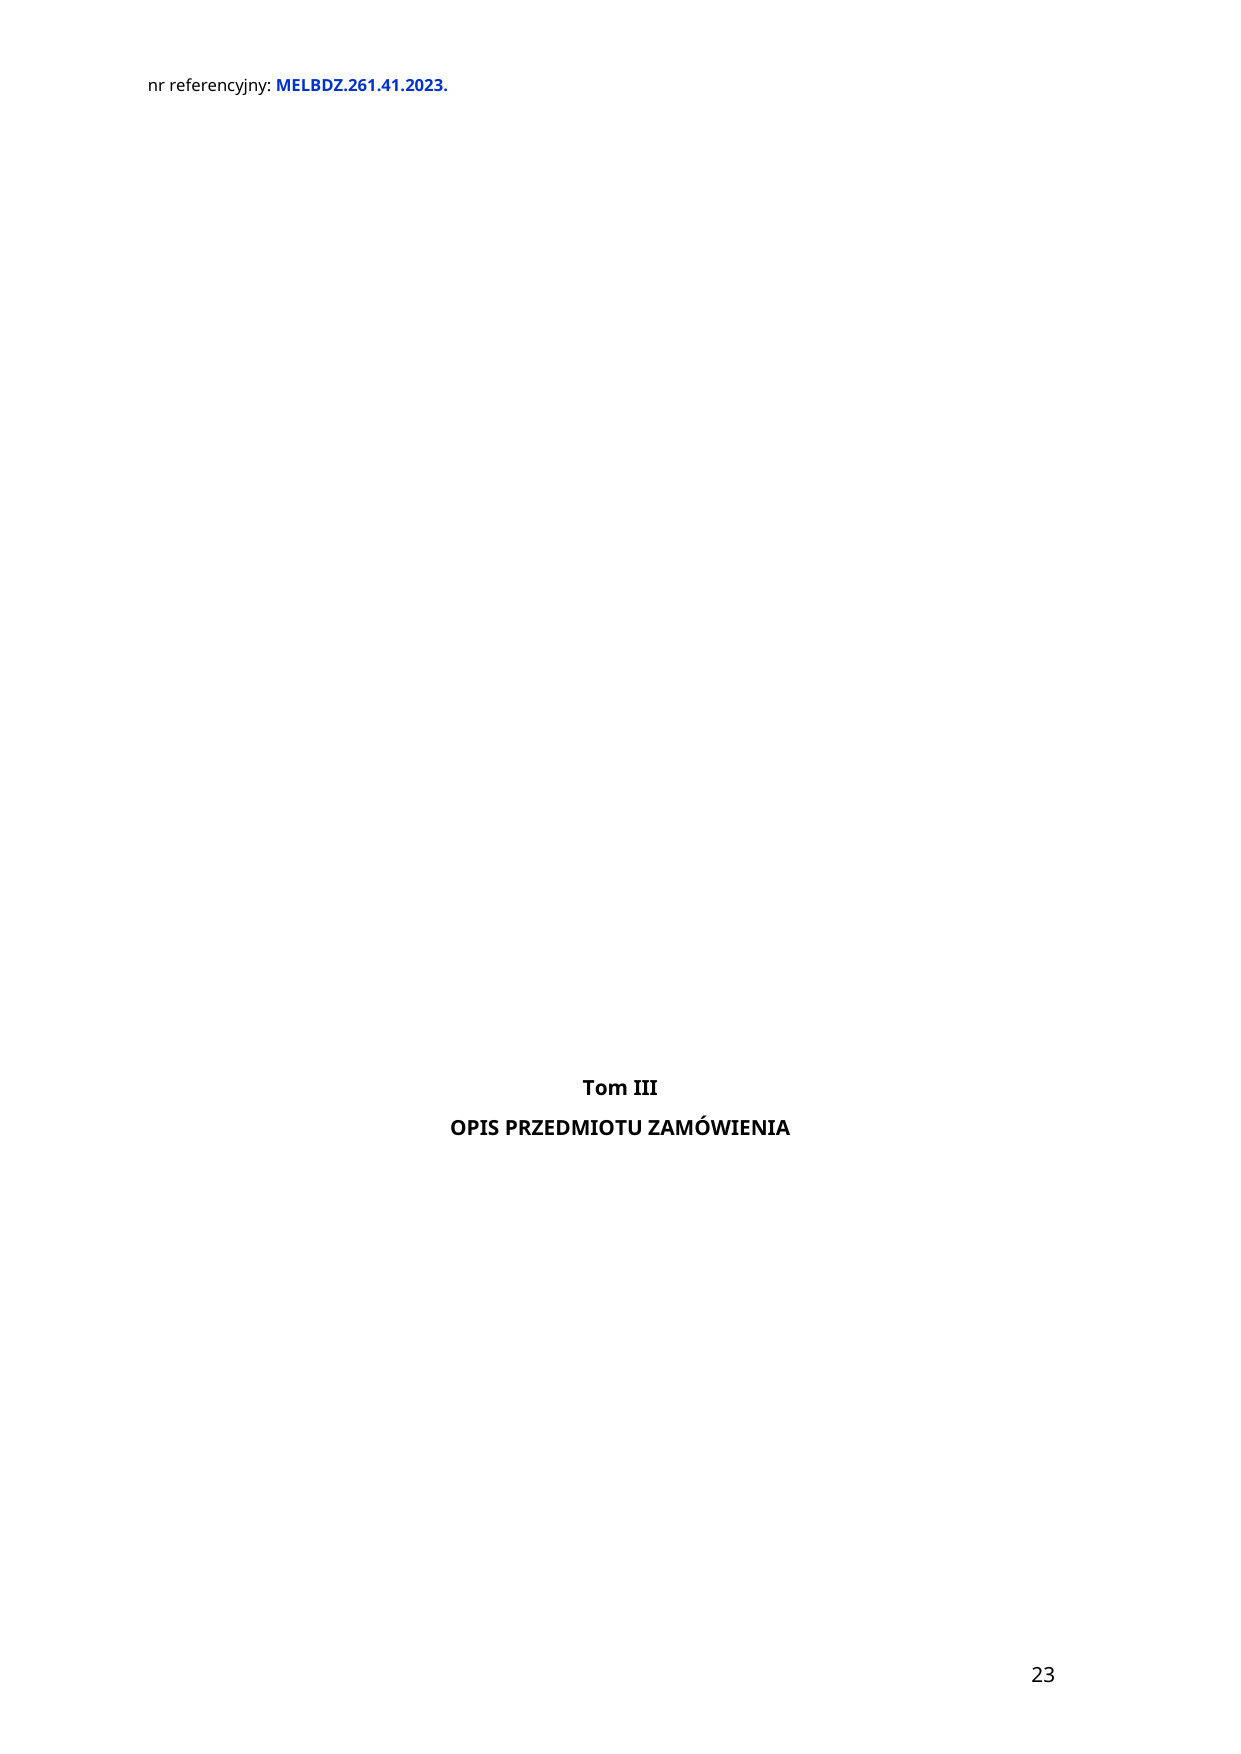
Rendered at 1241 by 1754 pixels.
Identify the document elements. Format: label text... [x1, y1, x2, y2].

text OPIS PRZEDMIOTU ZAMÓWIENIA [148, 1113, 1092, 1142]
text Tom III [148, 1073, 1092, 1101]
